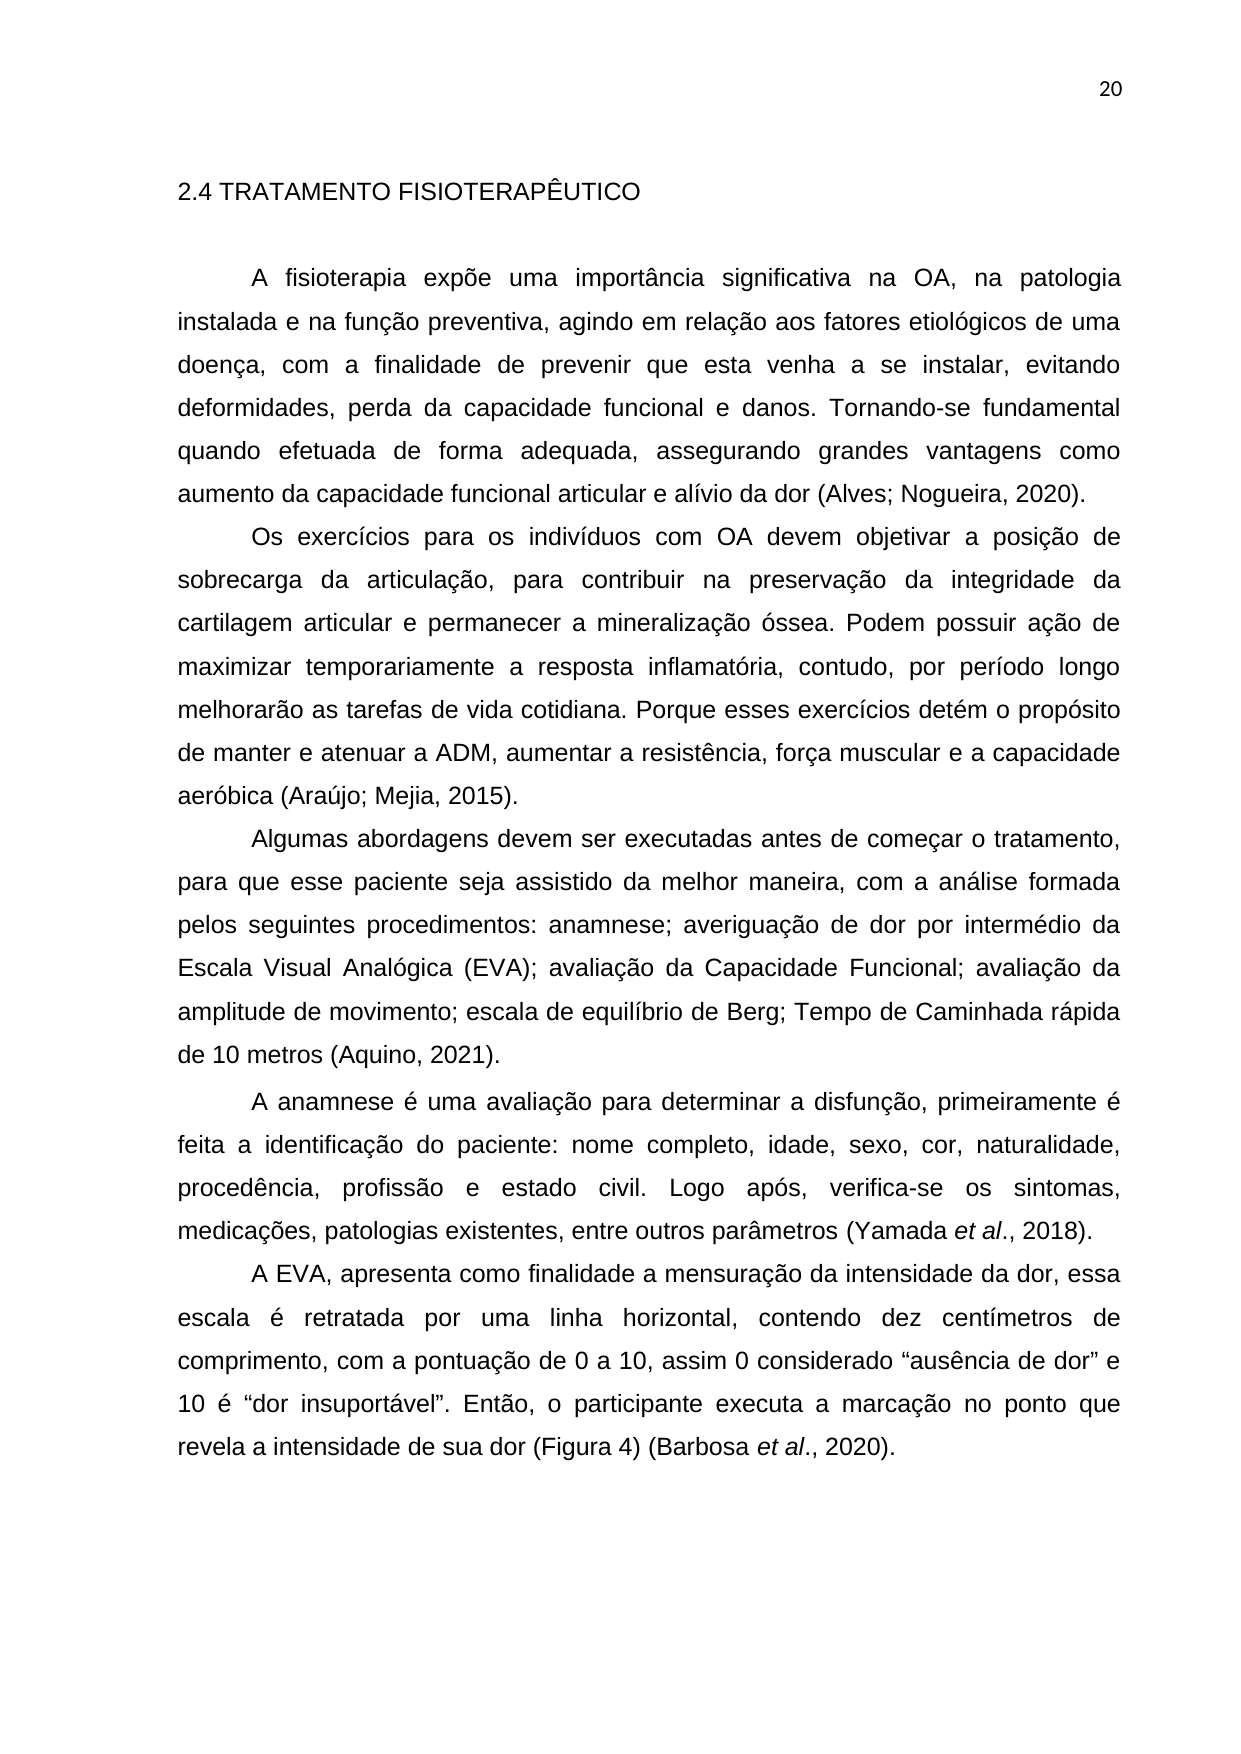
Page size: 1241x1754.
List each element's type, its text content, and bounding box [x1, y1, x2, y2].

subtitle 2.4 TRATAMENTO FISIOTERAPÊUTICO [177, 177, 1122, 206]
subtitle A anamnese é uma avaliação para determinar a disfunção, primeiramente é feita a identificação do paciente: nome completo, idade, sexo, cor, naturalidade, procedência, profissão e estado civil. Logo após, verifica-se os sintomas, medicações, patologias existentes, entre outros parâmetros (Yamada et al., 2018). [177, 1202, 1122, 1245]
text Os exercícios para os indivíduos com OA devem objetivar a posição de sobrecarga da articulação, para contribuir na preservação da integridade da cartilagem articular e permanecer a mineralização óssea. Podem possuir ação de maximizar temporariamente a resposta inflamatória, contudo, por período longo melhorarão as tarefas de vida cotidiana. Porque esses exercícios detém o propósito de manter e atenuar a ADM, aumentar a resistência, força muscular e a capacidade aeróbica (Araújo; Mejia, 2015). [177, 522, 1122, 810]
text Algumas abordagens devem ser executadas antes de começar o tratamento, para que esse paciente seja assistido da melhor maneira, com a análise formada pelos seguintes procedimentos: anamnese; averiguação de dor por intermédio da Escala Visual Analógica (EVA); avaliação da Capacidade Funcional; avaliação da amplitude de movimento; escala de equilíbrio de Berg; Tempo de Caminhada rápida de 10 metros (Aquino, 2021). [177, 824, 1122, 1068]
text A EVA, apresenta como finalidade a mensuração da intensidade da dor, essa escala é retratada por uma linha horizontal, contendo dez centímetros de comprimento, com a pontuação de 0 a 10, assim 0 considerado “ausência de dor” e 10 é “dor insuportável”. Então, o participante executa a marcação no ponto que revela a intensidade de sua dor (Figura 4) (Barbosa et al., 2020). [177, 1259, 1122, 1461]
subtitle A anamnese é uma avaliação para determinar a disfunção, primeiramente é feita a identificação do paciente: nome completo, idade, sexo, cor, naturalidade, procedência, profissão e estado civil. Logo após, verifica-se os sintomas, medicações, patologias existentes, entre outros parâmetros (Yamada et al., 2018). [177, 1087, 1122, 1173]
text A fisioterapia expõe uma importância significativa na OA, na patologia instalada e na função preventiva, agindo em relação aos fatores etiológicos de uma doença, com a finalidade de prevenir que esta venha a se instalar, evitando deformidades, perda da capacidade funcional e danos. Tornando-se fundamental quando efetuada de forma adequada, assegurando grandes vantagens como aumento da capacidade funcional articular e alívio da dor (Alves; Nogueira, 2020). [177, 263, 1122, 508]
